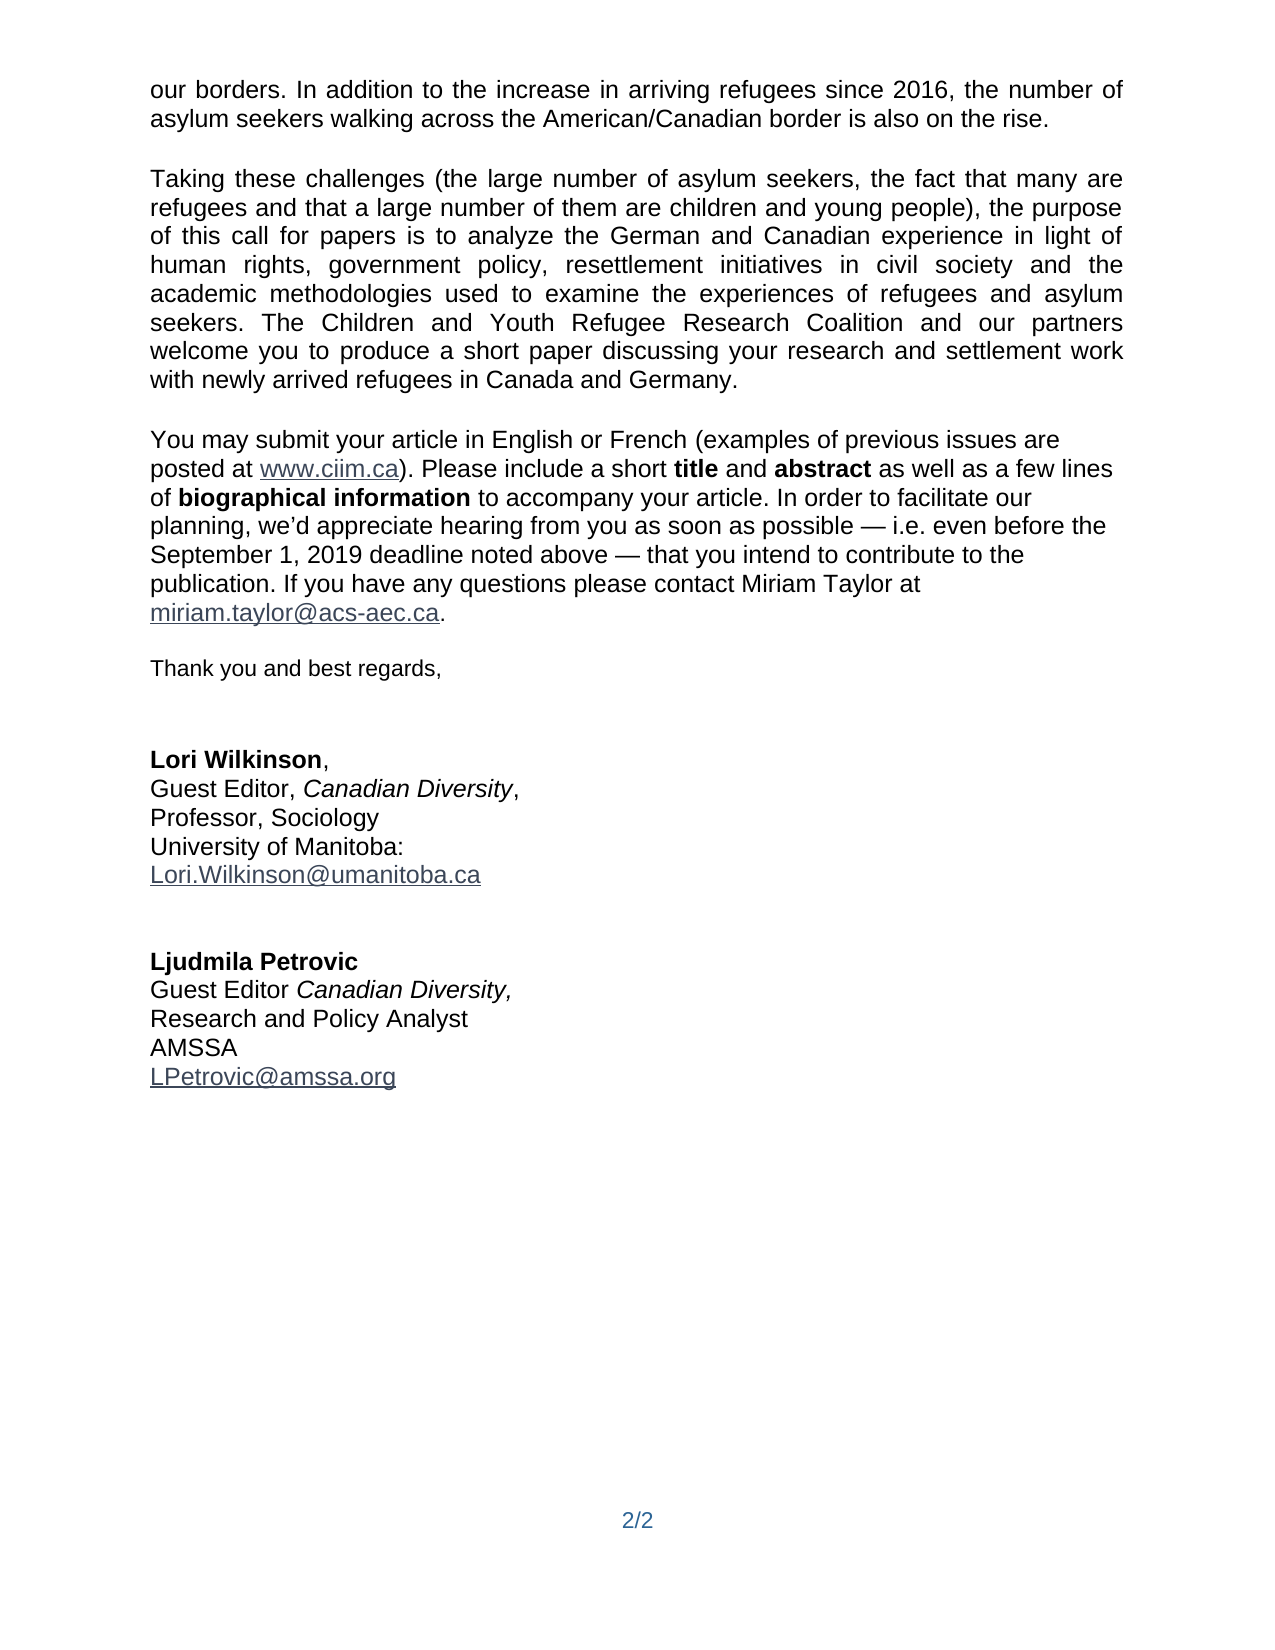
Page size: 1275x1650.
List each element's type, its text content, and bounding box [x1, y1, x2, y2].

text Lori.Wilkinson@umanitoba.ca [150, 860, 1125, 889]
text AMSSA [150, 1033, 1125, 1061]
text Thank you and best regards, [150, 655, 1125, 681]
text Taking these challenges (the large number of asylum seekers, the fact that many are refugees and that a large number of them are children and young people), the purpose of this call for papers is to analyze the German and Canadian experience in light of human rights, government policy, resettlement initiatives in civil society and the academic methodologies used to examine the experiences of refugees and asylum seekers. The Children and Youth Refugee Research Coalition and our partners welcome you to produce a short paper discussing your research and settlement work with newly arrived refugees in Canada and Germany. [150, 164, 1125, 394]
text Guest Editor Canadian Diversity, [150, 975, 1125, 1004]
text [150, 75, 1125, 132]
text Professor, Sociology [150, 803, 1125, 831]
text Ljudmila Petrovic [150, 946, 1125, 975]
text Guest Editor, Canadian Diversity, [150, 774, 1125, 803]
text University of Manitoba: [150, 831, 1125, 860]
text You may submit your article in English or French (examples of previous issues are posted at www.ciim.ca). Please include a short title and abstract as well as a few lines of biographical information to accompany your article. In order to facilitate our planning, we’d appreciate hearing from you as soon as possible — i.e. even before the September 1, 2019 deadline noted above — that you intend to contribute to the publication. If you have any questions please contact Miriam Taylor at miriam.taylor@acs-aec.ca. [150, 425, 1125, 626]
text LPetrovic@amssa.org [150, 1061, 1125, 1090]
text Lori Wilkinson, [150, 745, 1125, 774]
text Research and Policy Analyst [150, 1004, 1125, 1033]
